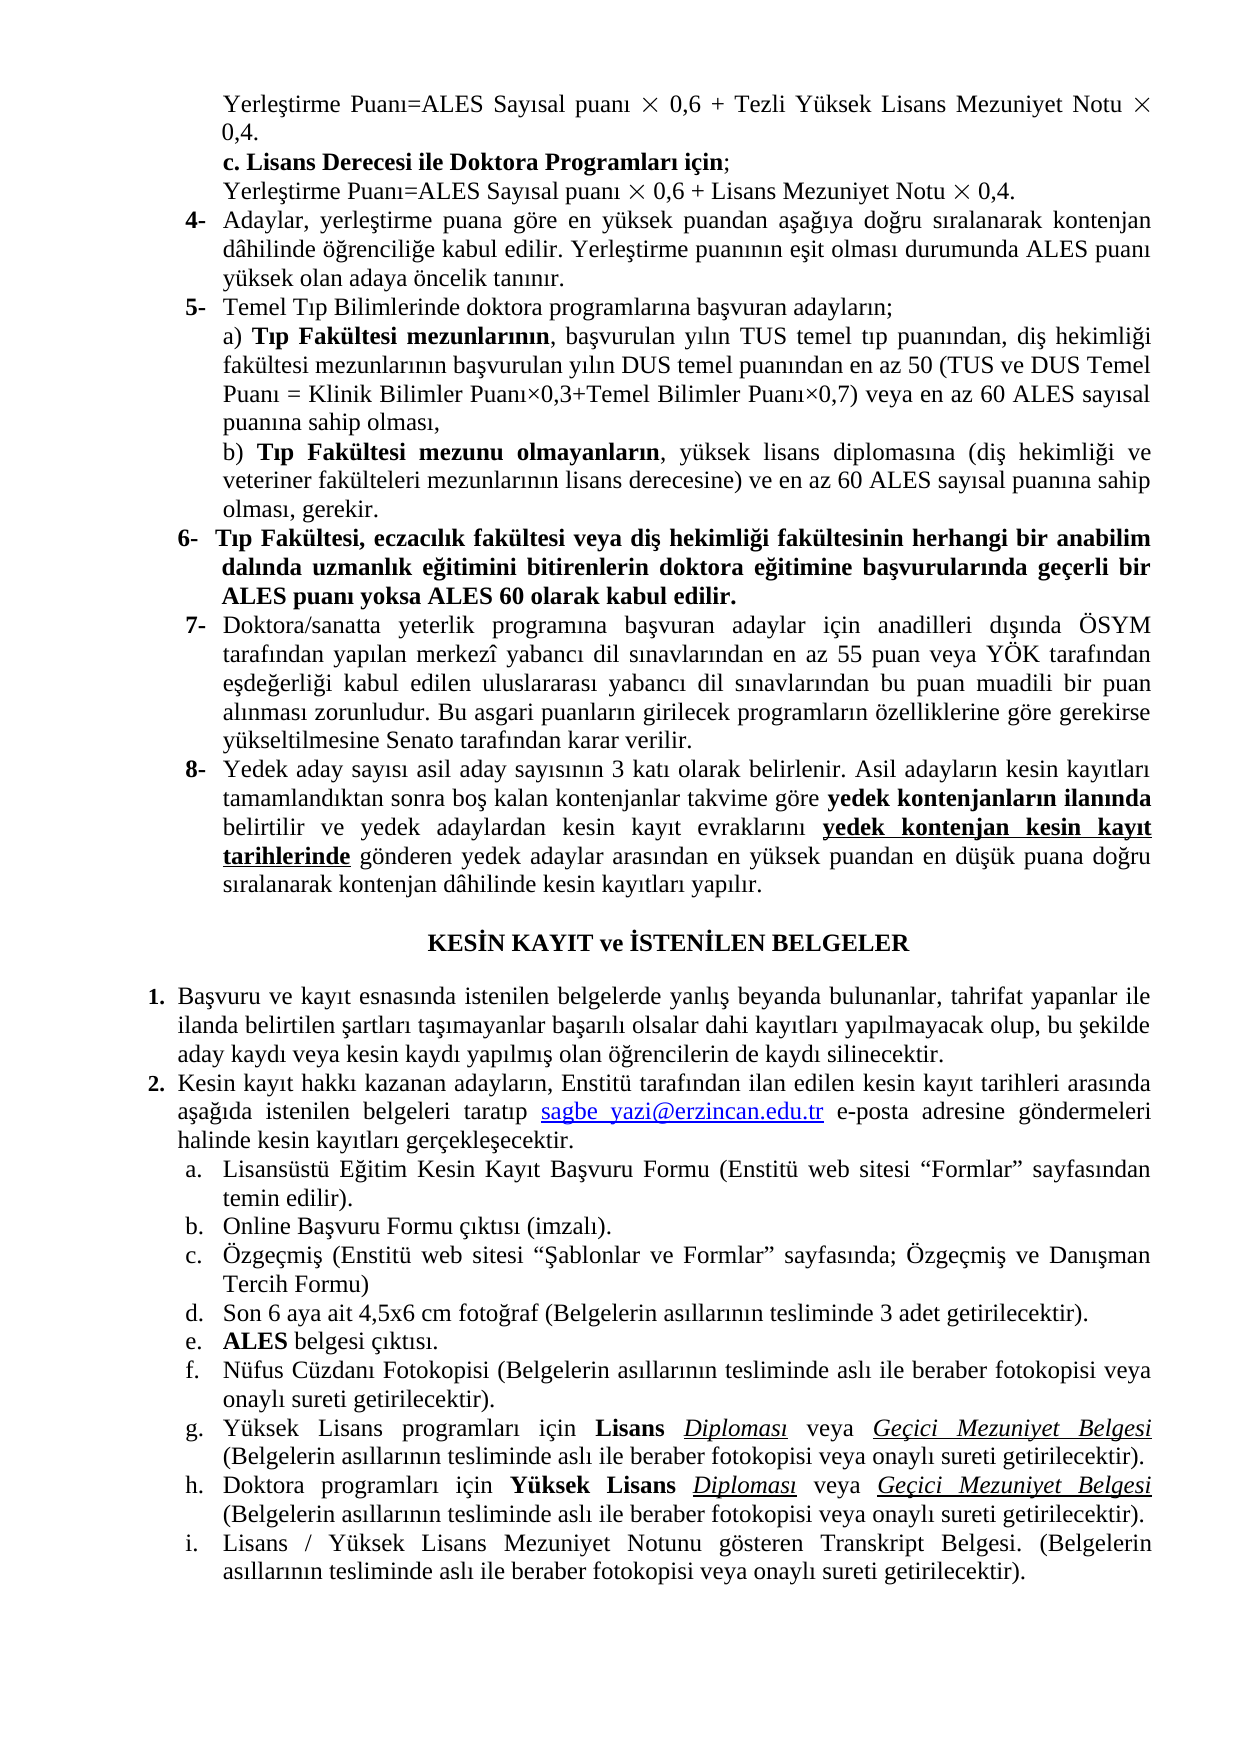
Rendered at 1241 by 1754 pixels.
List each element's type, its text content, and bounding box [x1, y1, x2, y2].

list Kesin kayıt hakkı kazanan adayların, Enstitü tarafından ilan edilen kesin kayıt tarihleri arasında aşağıda istenilen belgeleri taratıp sagbe_yazi@erzincan.edu.tr e-posta adresine göndermeleri halinde kesin kayıtları gerçekleşecektir. [148, 1068, 1152, 1154]
list Lisansüstü Eğitim Kesin Kayıt Başvuru Formu (Enstitü web sitesi “Formlar” sayfasından temin edilir). [185, 1154, 1152, 1211]
text Yerleştirme Puanı=ALES Sayısal puanı 0,6 + Tezli Yüksek Lisans Mezuniyet Notu 0,4. [221, 89, 1152, 146]
list Online Başvuru Formu çıktısı (imzalı). [185, 1211, 1152, 1240]
list Lisans / Yüksek Lisans Mezuniyet Notunu gösteren Transkript Belgesi. (Belgelerin asıllarının tesliminde aslı ile beraber fotokopisi veya onaylı sureti getirilecektir). [185, 1528, 1152, 1585]
list Başvuru ve kayıt esnasında istenilen belgelerde yanlış beyanda bulunanlar, tahrifat yapanlar ile ilanda belirtilen şartları taşımayanlar başarılı olsalar dahi kayıtları yapılmayacak olup, bu şekilde aday kaydı veya kesin kaydı yapılmış olan öğrencilerin de kaydı silinecektir. [148, 981, 1152, 1068]
text KESİN KAYIT ve İSTENİLEN BELGELER [185, 928, 1152, 956]
list Son 6 aya ait 4,5x6 cm fotoğraf (Belgelerin asıllarının tesliminde 3 adet getirilecektir). [185, 1298, 1152, 1326]
list Nüfus Cüzdanı Fotokopisi (Belgelerin asıllarının tesliminde aslı ile beraber fotokopisi veya onaylı sureti getirilecektir). [185, 1355, 1152, 1413]
list Özgeçmiş (Enstitü web sitesi “Şablonlar ve Formlar” sayfasında; Özgeçmiş ve Danışman Tercih Formu) [185, 1240, 1152, 1298]
text c. Lisans Derecesi ile Doktora Programları için; [223, 147, 1152, 175]
list ALES belgesi çıktısı. [185, 1326, 1152, 1355]
list Yüksek Lisans programları için Lisans Diploması veya Geçici Mezuniyet Belgesi (Belgelerin asıllarının tesliminde aslı ile beraber fotokopisi veya onaylı sureti getirilecektir). [185, 1413, 1152, 1470]
list Doktora programları için Yüksek Lisans Diploması veya Geçici Mezuniyet Belgesi (Belgelerin asıllarının tesliminde aslı ile beraber fotokopisi veya onaylı sureti getirilecektir). [185, 1470, 1152, 1528]
list Yedek aday sayısı asil aday sayısının 3 katı olarak belirlenir. Asil adayların kesin kayıtları tamamlandıktan sonra boş kalan kontenjanlar takvime göre yedek kontenjanların ilanında belirtilir ve yedek adaylardan kesin kayıt evraklarını yedek kontenjan kesin kayıt tarihlerinde gönderen yedek adaylar arasından en yüksek puandan en düşük puana doğru sıralanarak kontenjan dâhilinde kesin kayıtları yapılır. [185, 754, 1152, 898]
list Adaylar, yerleştirme puana göre en yüksek puandan aşağıya doğru sıralanarak kontenjan dâhilinde öğrenciliğe kabul edilir. Yerleştirme puanının eşit olması durumunda ALES puanı yüksek olan adaya öncelik tanınır. [185, 205, 1152, 291]
list Temel Tıp Bilimlerinde doktora programlarına başvuran adayların; [185, 292, 1152, 321]
text a) Tıp Fakültesi mezunlarının, başvurulan yılın TUS temel tıp puanından, diş hekimliği fakültesi mezunlarının başvurulan yılın DUS temel puanından en az 50 (TUS ve DUS Temel Puanı = Klinik Bilimler Puanı×0,3+Temel Bilimler Puanı×0,7) veya en az 60 ALES sayısal puanına sahip olması, [223, 321, 1152, 436]
text 6- Tıp Fakültesi, eczacılık fakültesi veya diş hekimliği fakültesinin herhangi bir anabilim dalında uzmanlık eğitimini bitirenlerin doktora eğitimine başvurularında geçerli bir ALES puanı yoksa ALES 60 olarak kabul edilir. [177, 523, 1152, 610]
text b) Tıp Fakültesi mezunu olmayanların, yüksek lisans diplomasına (diş hekimliği ve veteriner fakülteleri mezunlarının lisans derecesine) ve en az 60 ALES sayısal puanına sahip olması, gerekir. [223, 437, 1152, 523]
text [221, 176, 1152, 205]
list Doktora/sanatta yeterlik programına başvuran adaylar için anadilleri dışında ÖSYM tarafından yapılan merkezî yabancı dil sınavlarından en az 55 puan veya YÖK tarafından eşdeğerliği kabul edilen uluslararası yabancı dil sınavlarından bu puan muadili bir puan alınması zorunludur. Bu asgari puanların girilecek programların özelliklerine göre gerekirse yükseltilmesine Senato tarafından karar verilir. [185, 610, 1152, 754]
